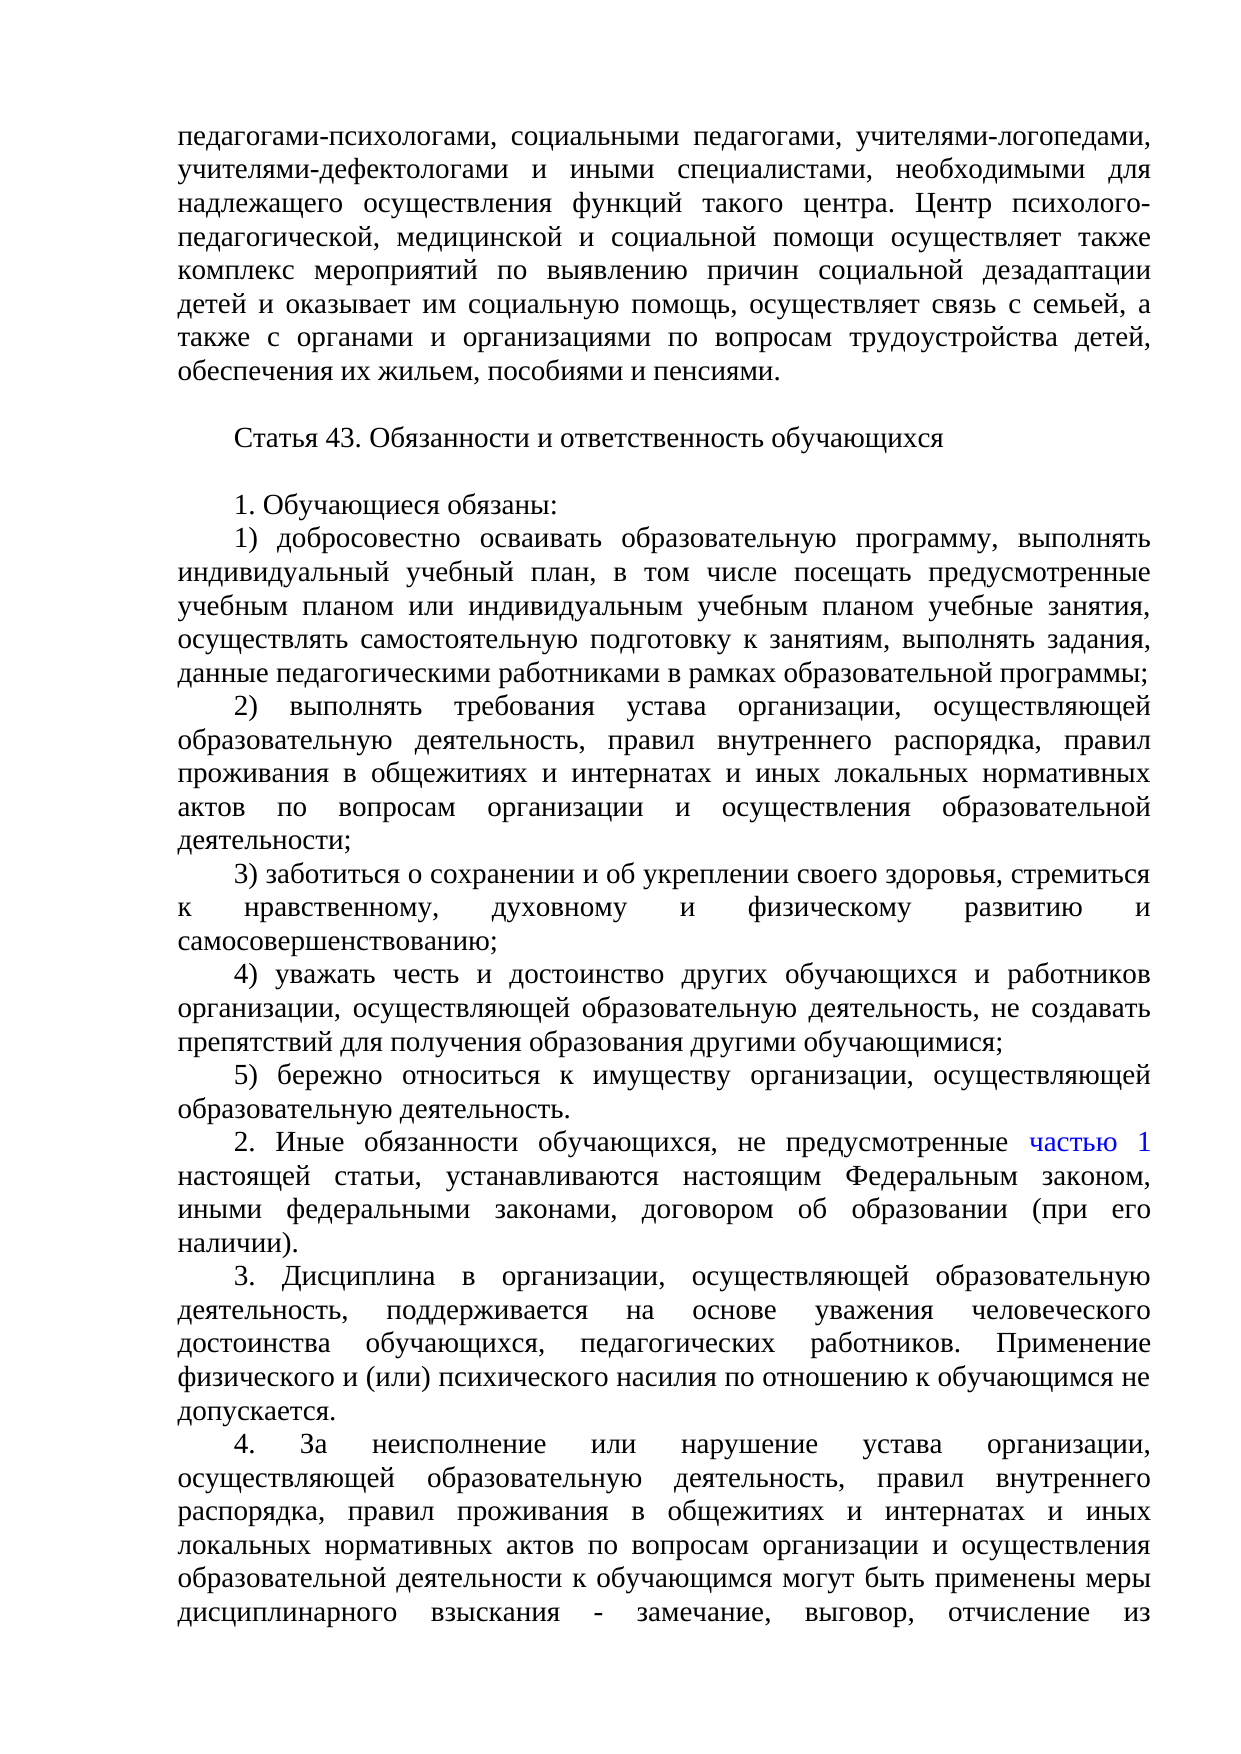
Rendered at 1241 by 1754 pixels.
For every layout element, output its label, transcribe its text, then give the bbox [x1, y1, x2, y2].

text 1) добросовестно осваивать образовательную программу, выполнять индивидуальный учебный план, в том числе посещать предусмотренные учебным планом или индивидуальным учебным планом учебные занятия, осуществлять самостоятельную подготовку к занятиям, выполнять задания, данные педагогическими работниками в рамках образовательной программы; [177, 521, 1152, 688]
text Статья 43. Обязанности и ответственность обучающихся [177, 420, 1152, 453]
text 3) заботиться о сохранении и об укреплении своего здоровья, стремиться к нравственному, духовному и физическому развитию и самосовершенствованию; [177, 856, 1152, 957]
text 5) бережно относиться к имуществу организации, осуществляющей образовательную деятельность. [177, 1057, 1152, 1124]
text 1. Обучающиеся обязаны: [177, 487, 1152, 521]
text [177, 118, 1152, 386]
text 2. Иные обязанности обучающихся, не предусмотренные частью 1 настоящей статьи, устанавливаются настоящим Федеральным законом, иными федеральными законами, договором об образовании (при его наличии). [177, 1124, 1152, 1258]
text 2) выполнять требования устава организации, осуществляющей образовательную деятельность, правил внутреннего распорядка, правил проживания в общежитиях и интернатах и иных локальных нормативных актов по вопросам организации и осуществления образовательной деятельности; [177, 688, 1152, 856]
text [177, 1426, 1152, 1627]
text 4) уважать честь и достоинство других обучающихся и работников организации, осуществляющей образовательную деятельность, не создавать препятствий для получения образования другими обучающимися; [177, 957, 1152, 1057]
text 3. Дисциплина в организации, осуществляющей образовательную деятельность, поддерживается на основе уважения человеческого достоинства обучающихся, педагогических работников. Применение физического и (или) психического насилия по отношению к обучающимся не допускается. [177, 1258, 1152, 1426]
